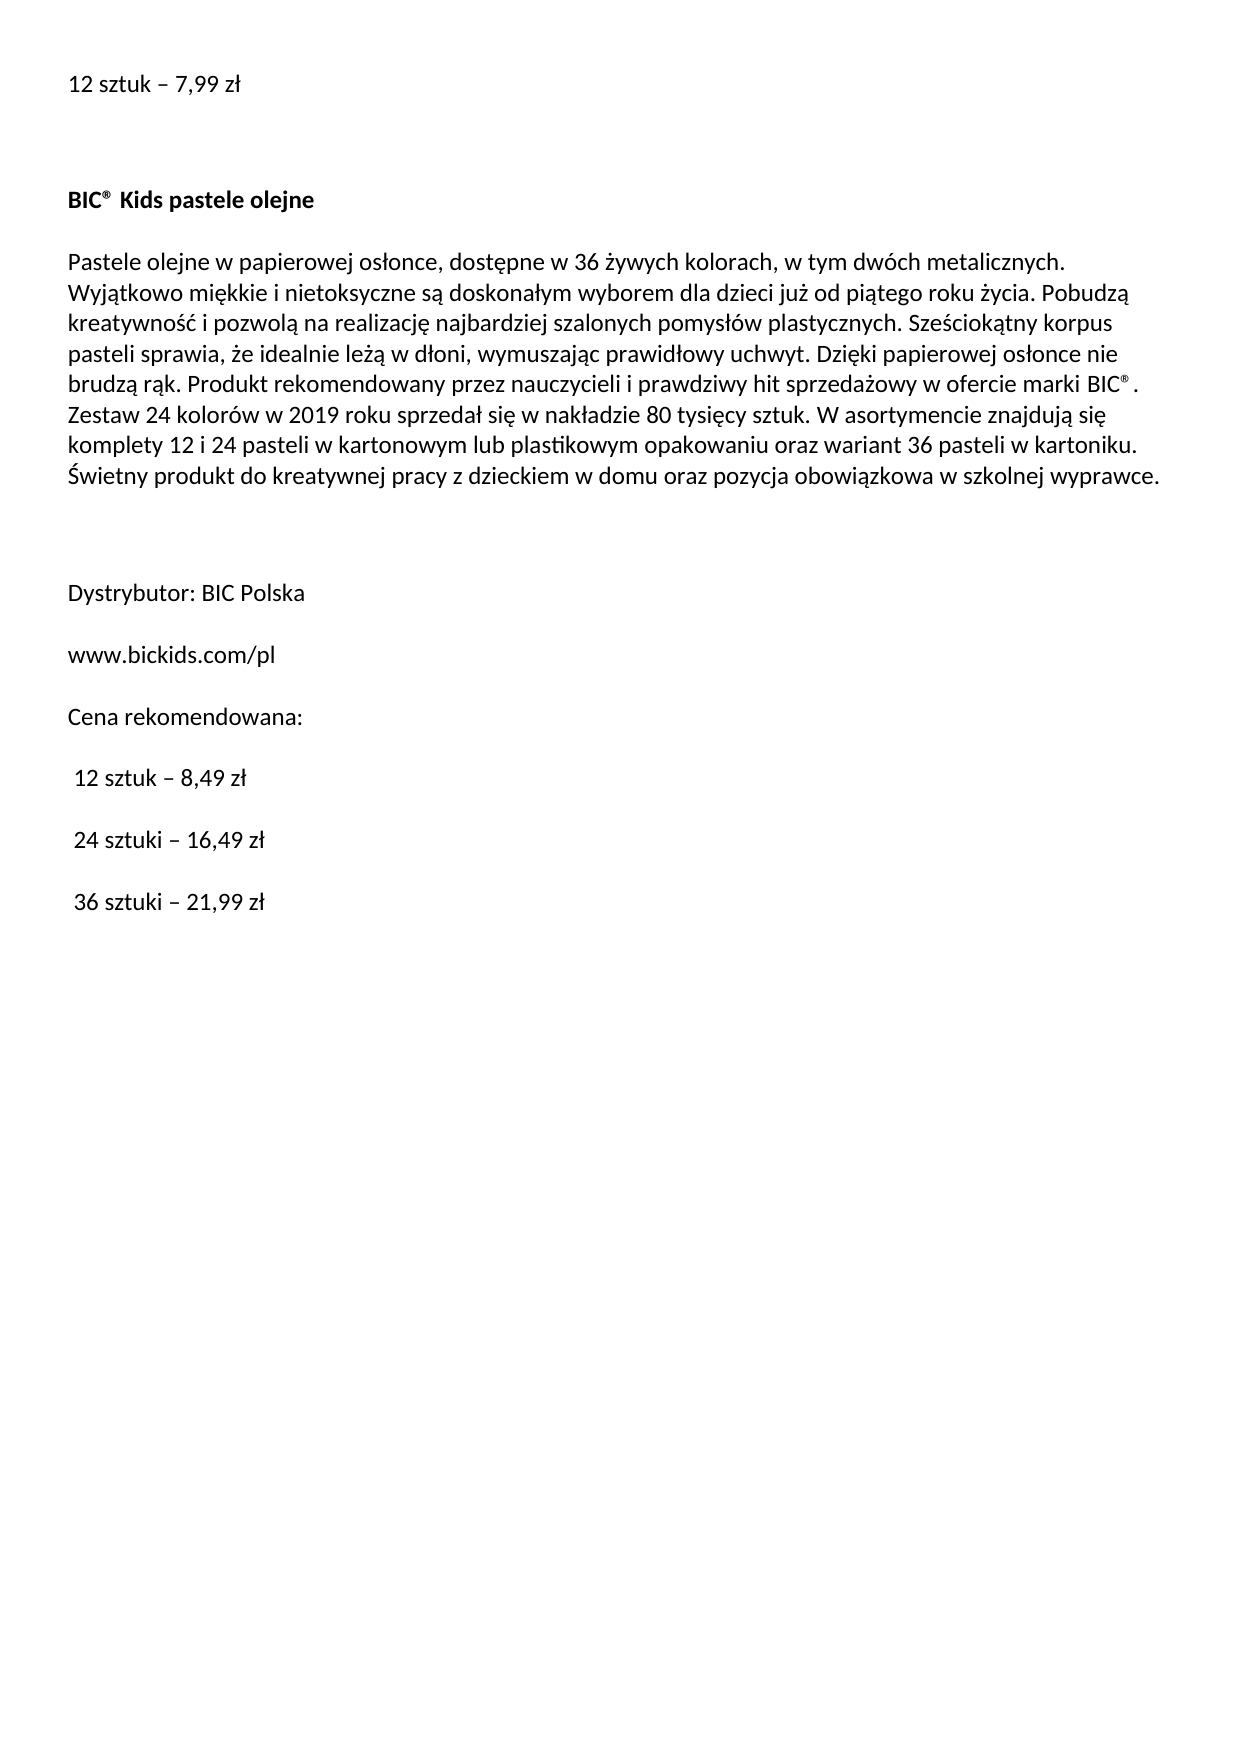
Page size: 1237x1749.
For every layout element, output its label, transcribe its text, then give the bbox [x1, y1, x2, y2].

text 36 sztuki – 21,99 zł [68, 886, 1169, 916]
text Dystrybutor: BIC Polska [68, 577, 1169, 608]
text www.bickids.com/pl [68, 639, 1169, 669]
text 12 sztuk – 8,49 zł [68, 762, 1169, 793]
text Cena rekomendowana: [68, 701, 1169, 731]
text BIC® Kids pastele olejne [68, 185, 1169, 215]
text 12 sztuk – 7,99 zł [68, 68, 1169, 98]
text 24 sztuki – 16,49 zł [68, 824, 1169, 855]
text Pastele olejne w papierowej osłonce, dostępne w 36 żywych kolorach, w tym dwóch metalicznych. Wyjątkowo miękkie i nietoksyczne są doskonałym wyborem dla dzieci już od piątego roku życia. Pobudzą kreatywność i pozwolą na realizację najbardziej szalonych pomysłów plastycznych. Sześciokątny korpus pasteli sprawia, że idealnie leżą w dłoni, wymuszając prawidłowy uchwyt. Dzięki papierowej osłonce nie brudzą rąk. Produkt rekomendowany przez nauczycieli i prawdziwy hit sprzedażowy w ofercie marki BIC®. Zestaw 24 kolorów w 2019 roku sprzedał się w nakładzie 80 tysięcy sztuk. W asortymencie znajdują się komplety 12 i 24 pasteli w kartonowym lub plastikowym opakowaniu oraz wariant 36 pasteli w kartoniku. Świetny produkt do kreatywnej pracy z dzieckiem w domu oraz pozycja obowiązkowa w szkolnej wyprawce. [68, 246, 1169, 491]
